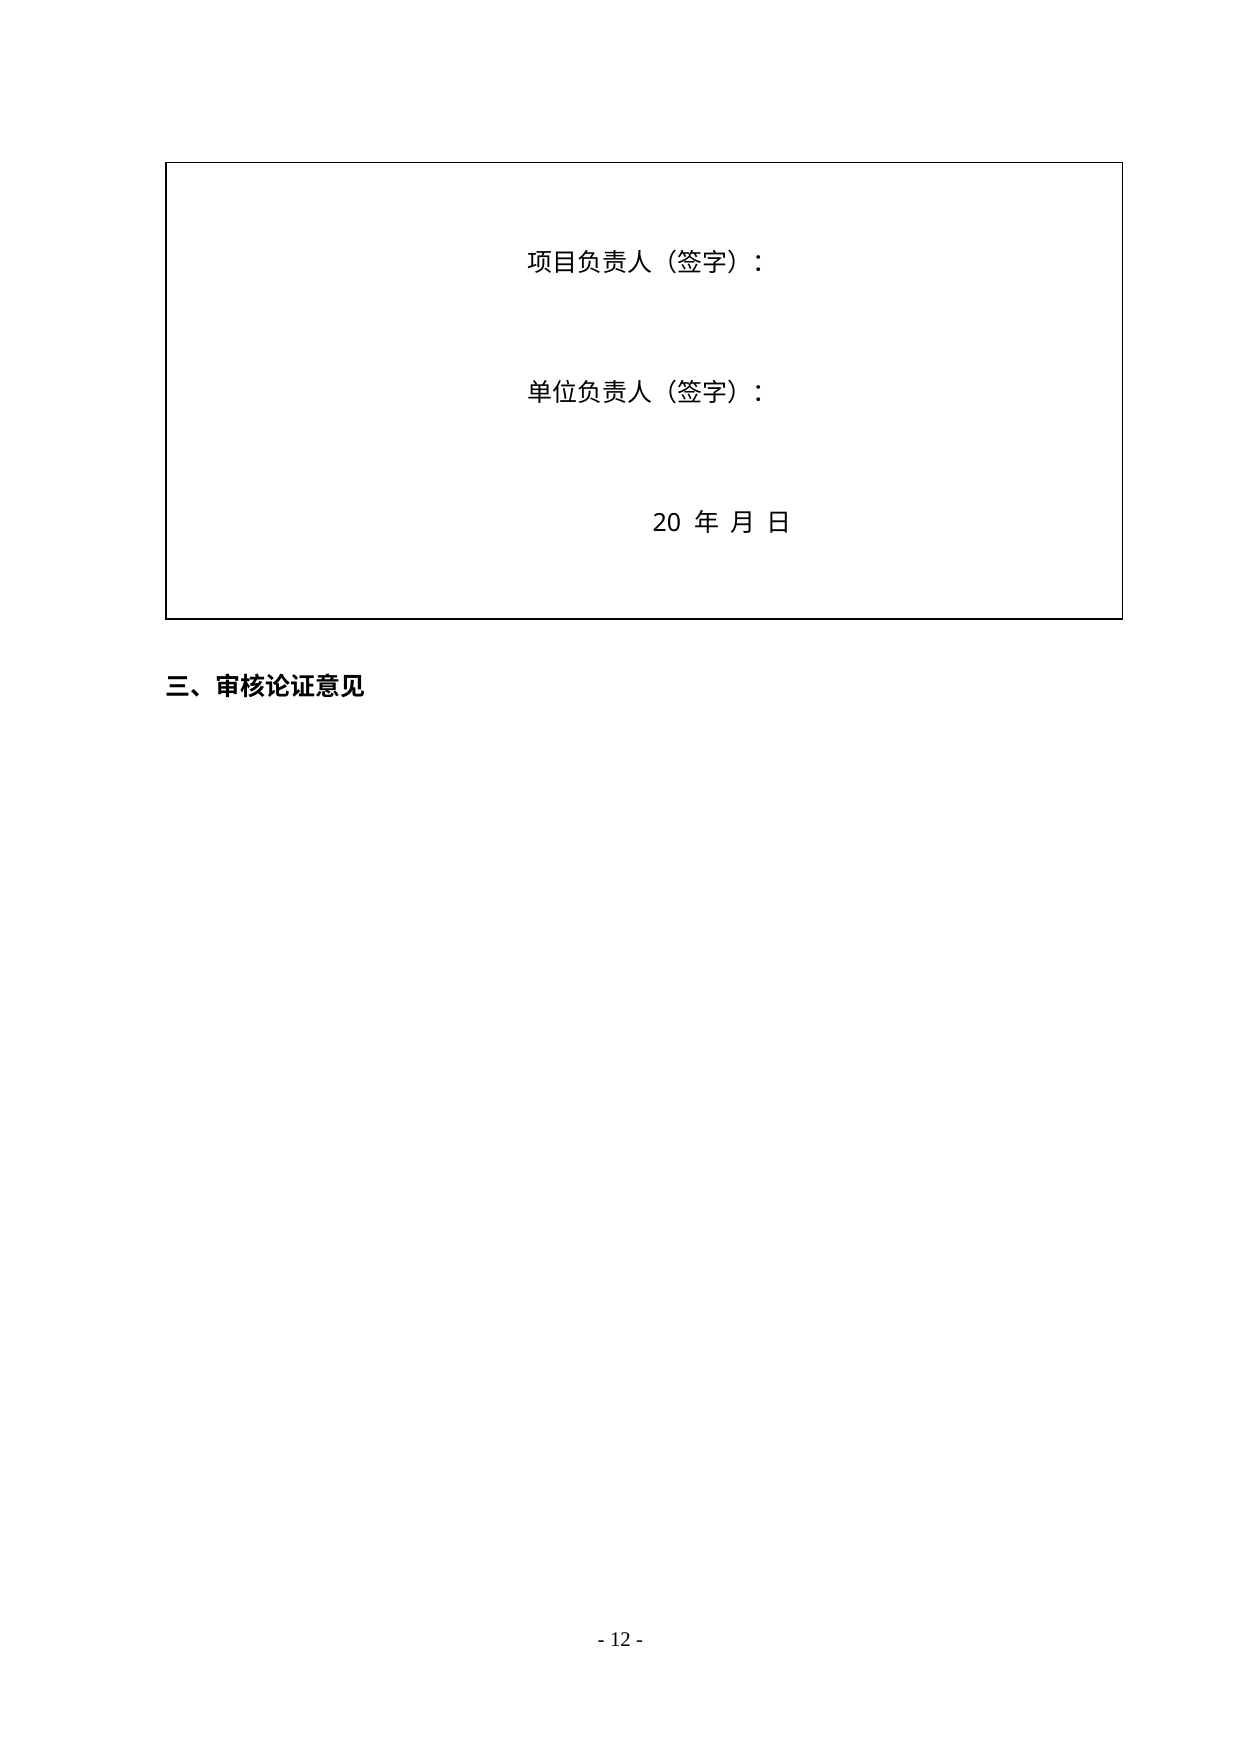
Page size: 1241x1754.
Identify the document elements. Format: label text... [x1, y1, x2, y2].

text 三、审核论证意见 [165, 652, 1075, 717]
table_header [167, 163, 1122, 618]
